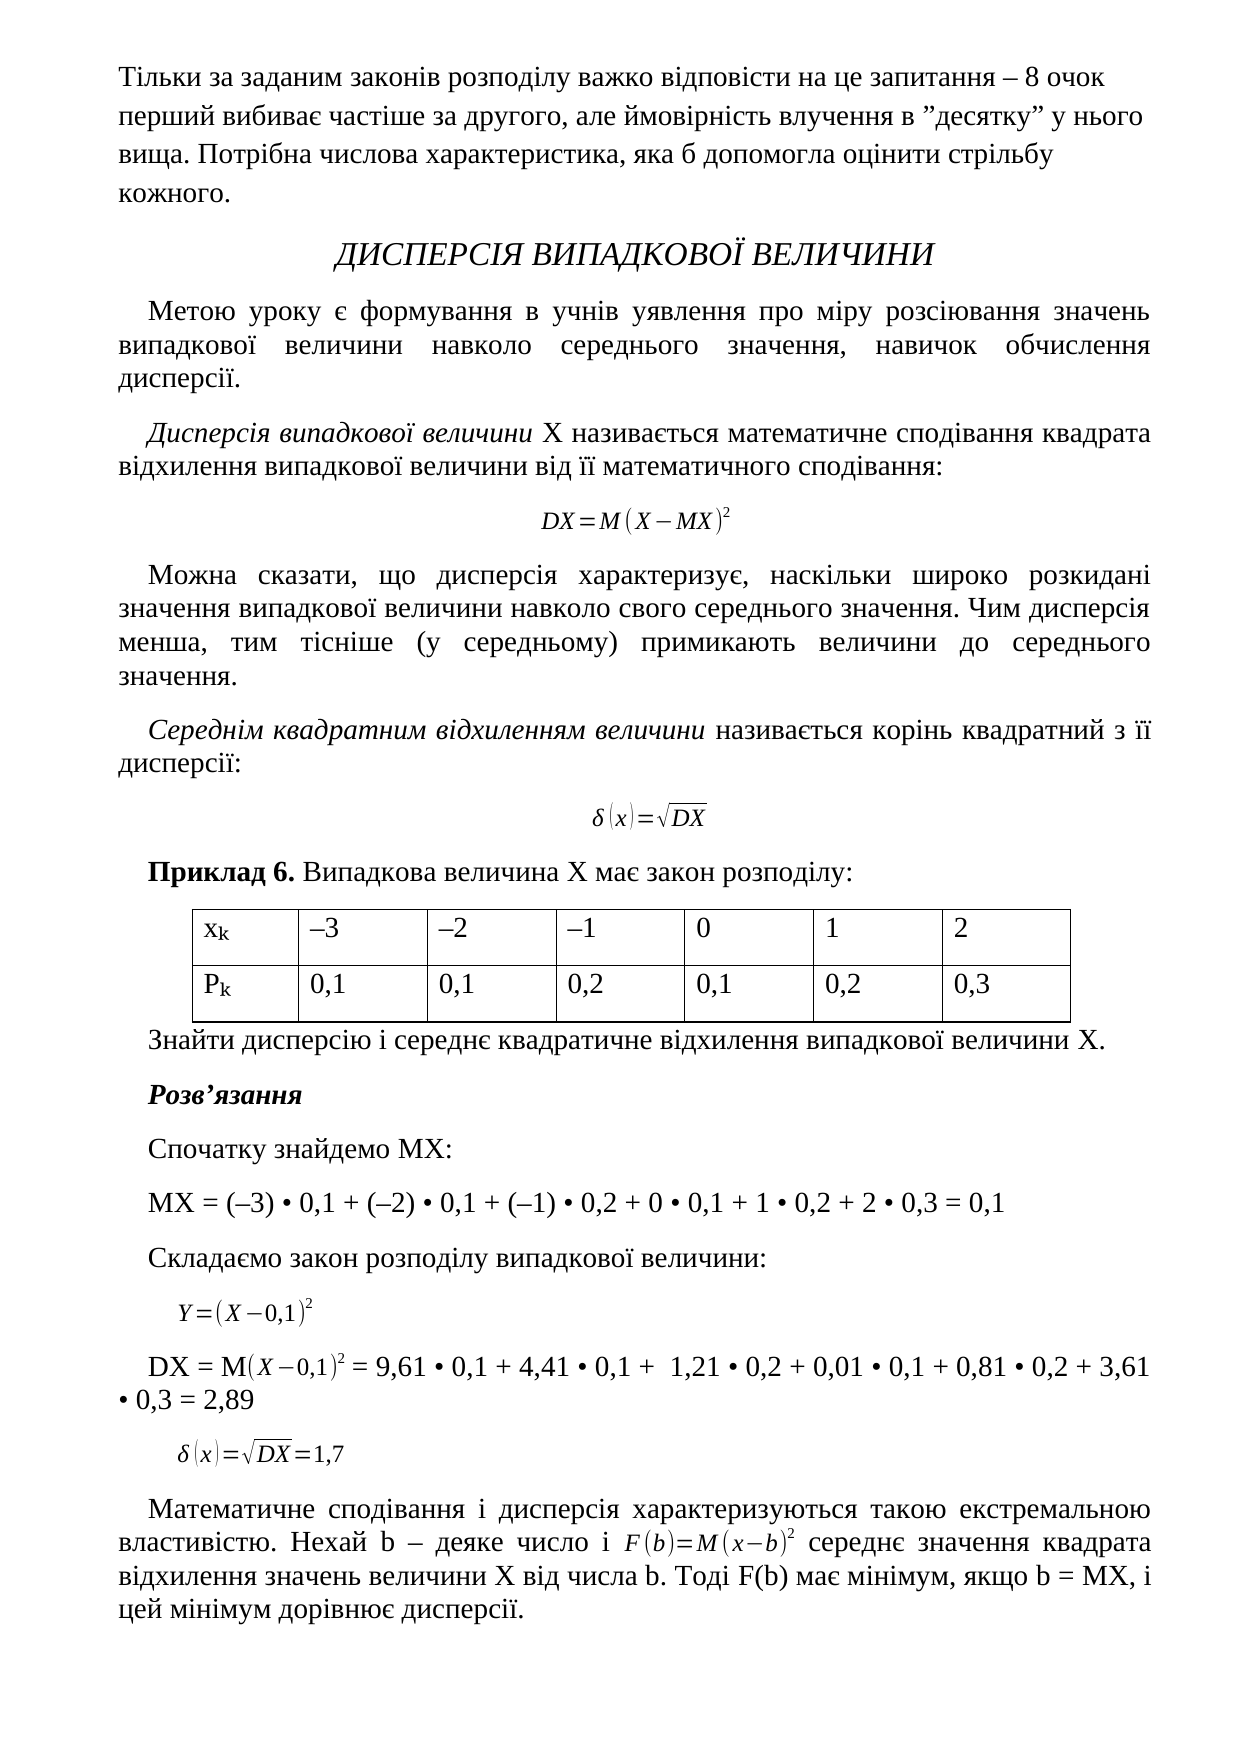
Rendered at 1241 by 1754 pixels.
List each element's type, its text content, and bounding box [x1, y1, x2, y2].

table_cell Pₖ [193, 966, 298, 1021]
text Приклад 6. Випадкова величина X має закон розподілу: [118, 854, 1152, 888]
table_cell 0,1 [428, 966, 556, 1021]
table_header 0 [685, 910, 813, 965]
text Спочатку знайдемо MX: [118, 1131, 1152, 1165]
text Дисперсія випадкової величини X називається математичне сподівання квадрата відхилення випадкової величини від її математичного сподівання: [118, 415, 1152, 482]
text Розв’язання [118, 1077, 1152, 1110]
table_header 2 [943, 910, 1070, 965]
table_cell 0,1 [685, 966, 813, 1021]
text Метою уроку є формування в учнів уявлення про міру розсіювання значень випадкової величини навколо середнього значення, навичок обчислення дисперсії. [118, 293, 1152, 394]
table_cell 0,1 [299, 966, 427, 1021]
text MX = (–3) • 0,1 + (–2) • 0,1 + (–1) • 0,2 + 0 • 0,1 + 1 • 0,2 + 2 • 0,3 = 0,1 [118, 1186, 1152, 1219]
table_header –1 [557, 910, 684, 965]
text Тільки за заданим законів розподілу важко відповісти на це запитання – 8 очок перший вибиває частіше за другого, але ймовірність влучення в ”десятку” у нього вища. Потрібна числова характеристика, яка б допомогла оцінити стрільбу кожного. [118, 59, 1152, 208]
text Математичне сподівання і дисперсія характеризуються такою екстремальною властивістю. Нехай b – деяке число і середнє значення квадрата відхилення значень величини X від числа b. Тоді F(b) має мінімум, якщо b = MX, і цей мінімум дорівнює дисперсії. [118, 1491, 1152, 1625]
table_cell 0,3 [943, 966, 1070, 1021]
text Середнім квадратним відхиленням величини називається корінь квадратний з її дисперсії: [118, 712, 1152, 779]
text ДИСПЕРСІЯ ВИПАДКОВОЇ ВЕЛИЧИНИ [118, 234, 1152, 272]
table_header 1 [814, 910, 942, 965]
table_cell 0,2 [557, 966, 684, 1021]
table_cell 0,2 [814, 966, 942, 1021]
table_header xₖ [193, 910, 298, 965]
text Складаємо закон розподілу випадкової величини: [118, 1240, 1152, 1273]
table_header –3 [299, 910, 427, 965]
table_header –2 [428, 910, 556, 965]
text Знайти дисперсію і середнє квадратичне відхилення випадкової величини X. [118, 1022, 1152, 1056]
text Можна сказати, що дисперсія характеризує, наскільки широко розкидані значення випадкової величини навколо свого середнього значення. Чим дисперсія менша, тим тісніше (у середньому) примикають величини до середнього значення. [118, 557, 1152, 691]
text DX = M = 9,61 • 0,1 + 4,41 • 0,1 + 1,21 • 0,2 + 0,01 • 0,1 + 0,81 • 0,2 + 3,61 • 0,3 = 2,89 [118, 1349, 1152, 1416]
